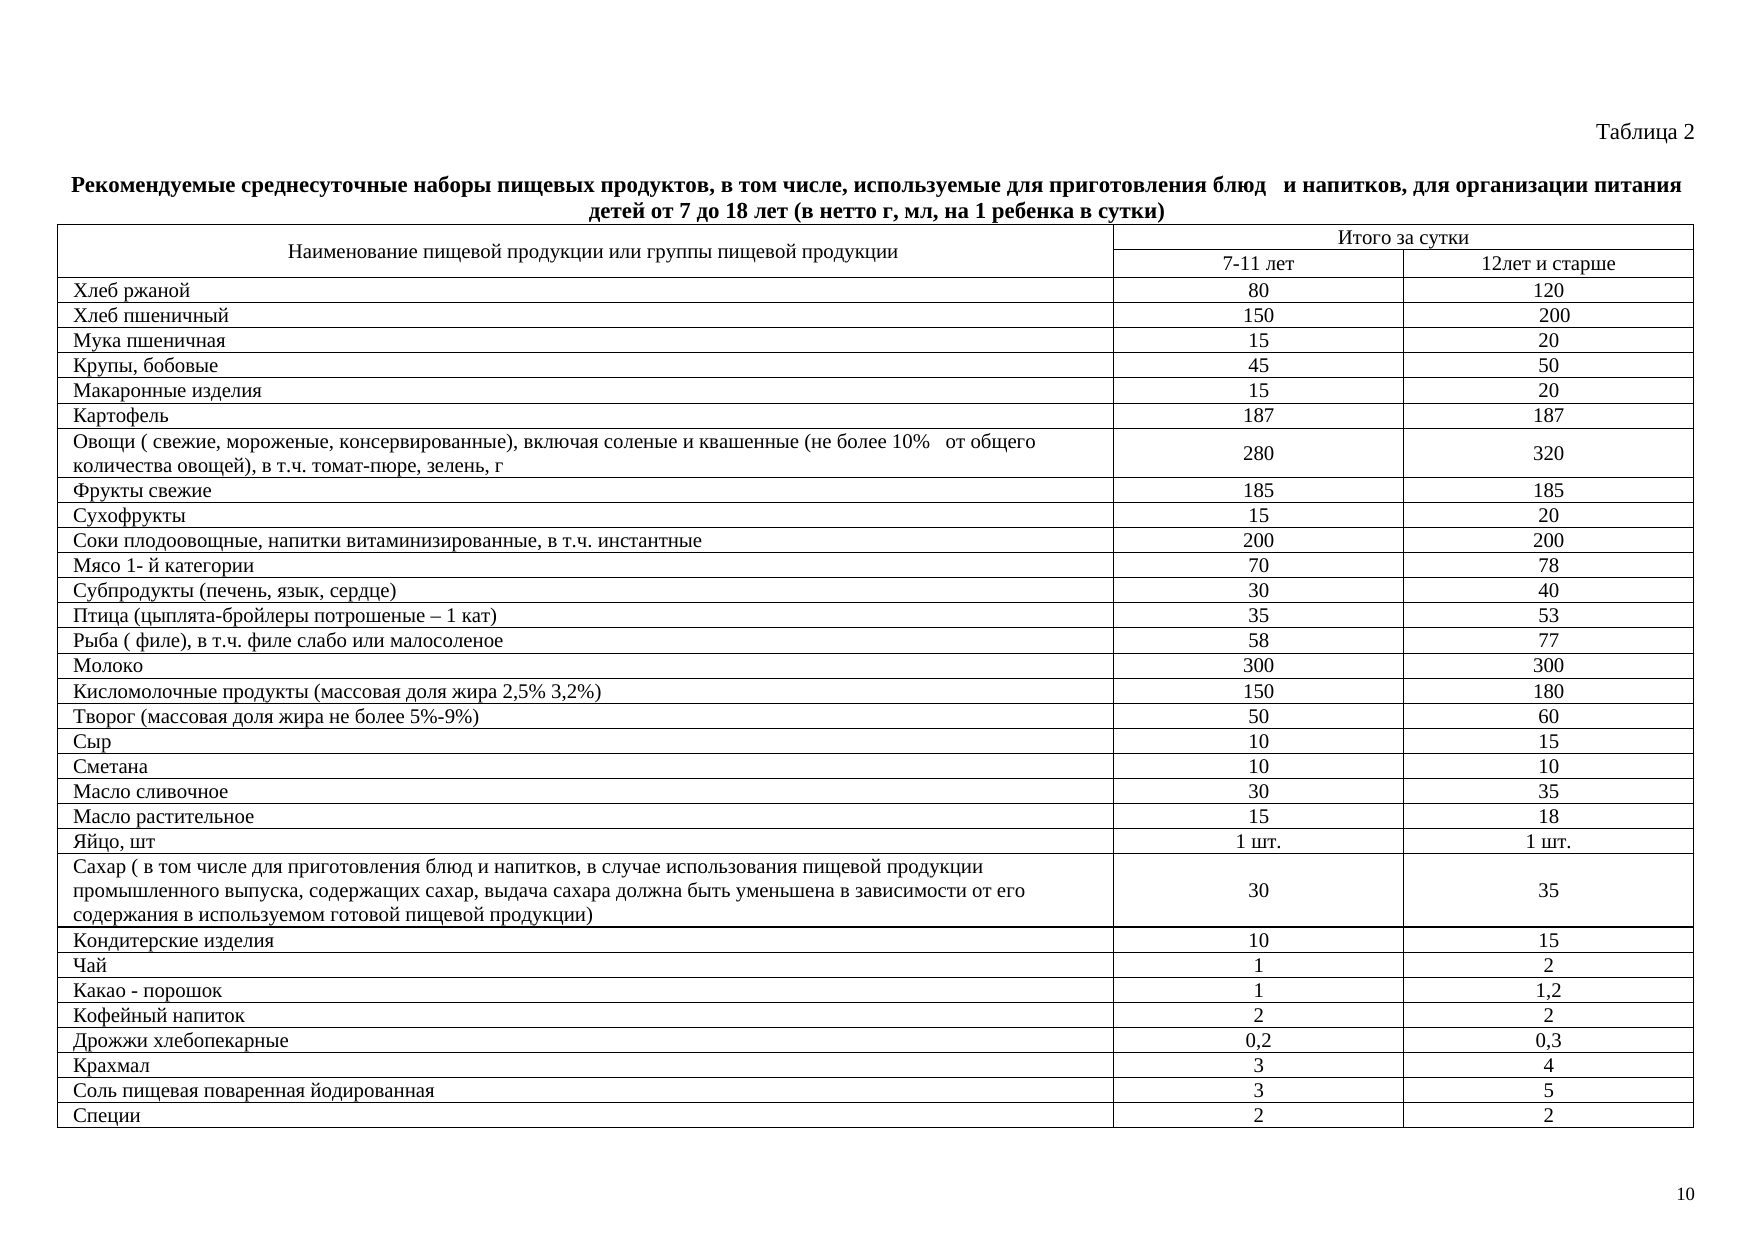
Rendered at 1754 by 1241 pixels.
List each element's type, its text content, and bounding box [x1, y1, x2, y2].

table_cell 2 [1404, 1003, 1693, 1027]
table_cell 2 [1404, 1103, 1693, 1127]
table_cell Макаронные изделия [58, 378, 1113, 402]
table_cell 53 [1404, 603, 1693, 627]
table_cell Сыр [58, 729, 1113, 753]
table_cell 5 [1404, 1078, 1693, 1102]
table_cell 0,2 [1114, 1028, 1403, 1052]
table_cell 15 [1114, 378, 1403, 402]
table_cell 45 [1114, 353, 1403, 377]
table_cell 300 [1114, 654, 1403, 677]
table_cell 18 [1404, 804, 1693, 828]
table_cell Масло сливочное [58, 779, 1113, 803]
table_cell 20 [1404, 328, 1693, 352]
table_cell 20 [1404, 503, 1693, 527]
table_cell 78 [1404, 553, 1693, 577]
table_cell Молоко [58, 654, 1113, 677]
table_cell 10 [1114, 754, 1403, 778]
table_cell 200 [1404, 528, 1693, 552]
table_cell 200 [1404, 303, 1693, 327]
table_cell 150 [1114, 679, 1403, 703]
table_cell Хлеб пшеничный [58, 303, 1113, 327]
table_cell 187 [1114, 404, 1403, 427]
table_cell Соки плодоовощные, напитки витаминизированные, в т.ч. инстантные [58, 528, 1113, 552]
table_cell 7-11 лет [1114, 250, 1403, 277]
table_cell 35 [1114, 603, 1403, 627]
table_cell Хлеб ржаной [58, 278, 1113, 302]
table_cell Овощи ( свежие, мороженые, консервированные), включая соленые и квашенные (не более 10% от общего количества овощей), в т.ч. томат-пюре, зелень, г [58, 429, 1113, 477]
table_cell 0,3 [1404, 1028, 1693, 1052]
table_cell Кофейный напиток [58, 1003, 1113, 1027]
table_cell 200 [1114, 528, 1403, 552]
table_cell 15 [1404, 928, 1693, 952]
table_cell 2 [1404, 953, 1693, 977]
table_cell 150 [1114, 303, 1403, 327]
table_cell 60 [1404, 704, 1693, 728]
table_cell 187 [1404, 404, 1693, 427]
table_cell Какао - порошок [58, 978, 1113, 1002]
table_cell 30 [1114, 854, 1403, 926]
table_cell 2 [1114, 1003, 1403, 1027]
table_cell 120 [1404, 278, 1693, 302]
table_cell 1,2 [1404, 978, 1693, 1002]
table_cell 1 шт. [1114, 829, 1403, 853]
table_cell Масло растительное [58, 804, 1113, 828]
table_cell 15 [1114, 328, 1403, 352]
table_cell Мясо 1- й категории [58, 553, 1113, 577]
table_cell 1 шт. [1404, 829, 1693, 853]
table_cell 185 [1404, 478, 1693, 502]
table_cell 80 [1114, 278, 1403, 302]
table_header Наименование пищевой продукции или группы пищевой продукции [58, 225, 1113, 277]
table_cell 4 [1404, 1053, 1693, 1077]
table_cell Мука пшеничная [58, 328, 1113, 352]
table_cell Чай [58, 953, 1113, 977]
table_cell Сметана [58, 754, 1113, 778]
table_cell 15 [1114, 804, 1403, 828]
table_cell 20 [1404, 378, 1693, 402]
table_cell 1 [1114, 978, 1403, 1002]
table_cell 30 [1114, 578, 1403, 602]
table_cell 2 [1114, 1103, 1403, 1127]
table_cell Яйцо, шт [58, 829, 1113, 853]
table_cell 35 [1404, 779, 1693, 803]
table_cell 10 [1404, 754, 1693, 778]
table_cell Сухофрукты [58, 503, 1113, 527]
table_cell Птица (цыплята-бройлеры потрошеные – 1 кат) [58, 603, 1113, 627]
table_cell 50 [1114, 704, 1403, 728]
table_cell 3 [1114, 1078, 1403, 1102]
table_header Итого за сутки [1114, 225, 1693, 249]
table_cell Рыба ( филе), в т.ч. филе слабо или малосоленое [58, 628, 1113, 652]
table_cell 10 [1114, 928, 1403, 952]
table_cell 50 [1404, 353, 1693, 377]
table_cell 15 [1114, 503, 1403, 527]
table_cell 1 [1114, 953, 1403, 977]
table_cell Фрукты свежие [58, 478, 1113, 502]
table_cell 30 [1114, 779, 1403, 803]
table_cell Сахар ( в том числе для приготовления блюд и напитков, в случае использования пищевой продукции промышленного выпуска, содержащих сахар, выдача сахара должна быть уменьшена в зависимости от его содержания в используемом готовой пищевой продукции) [58, 854, 1113, 926]
table_cell Крахмал [58, 1053, 1113, 1077]
text Таблица 2 [59, 118, 1695, 144]
table_cell 185 [1114, 478, 1403, 502]
text Рекомендуемые среднесуточные наборы пищевых продуктов, в том числе, используемые для приготовления блюд и напитков, для организации питания детей от 7 до 18 лет (в нетто г, мл, на 1 ребенка в сутки) [59, 171, 1695, 223]
table_cell 77 [1404, 628, 1693, 652]
table_cell 35 [1404, 854, 1693, 926]
table_cell 58 [1114, 628, 1403, 652]
table_cell Субпродукты (печень, язык, сердце) [58, 578, 1113, 602]
table_cell Крупы, бобовые [58, 353, 1113, 377]
table_cell Творог (массовая доля жира не более 5%-9%) [58, 704, 1113, 728]
table_cell 12лет и старше [1404, 250, 1693, 277]
table_cell 15 [1404, 729, 1693, 753]
table_cell 40 [1404, 578, 1693, 602]
table_cell 10 [1114, 729, 1403, 753]
table_cell Кисломолочные продукты (массовая доля жира 2,5% 3,2%) [58, 679, 1113, 703]
table_cell Картофель [58, 404, 1113, 427]
table_cell 70 [1114, 553, 1403, 577]
table_cell Дрожжи хлебопекарные [58, 1028, 1113, 1052]
table_cell 300 [1404, 654, 1693, 677]
table_cell Специи [58, 1103, 1113, 1127]
table_cell Кондитерские изделия [58, 928, 1113, 952]
table_cell 280 [1114, 429, 1403, 477]
table_cell 320 [1404, 429, 1693, 477]
table_cell Соль пищевая поваренная йодированная [58, 1078, 1113, 1102]
table_cell 3 [1114, 1053, 1403, 1077]
table_cell 180 [1404, 679, 1693, 703]
